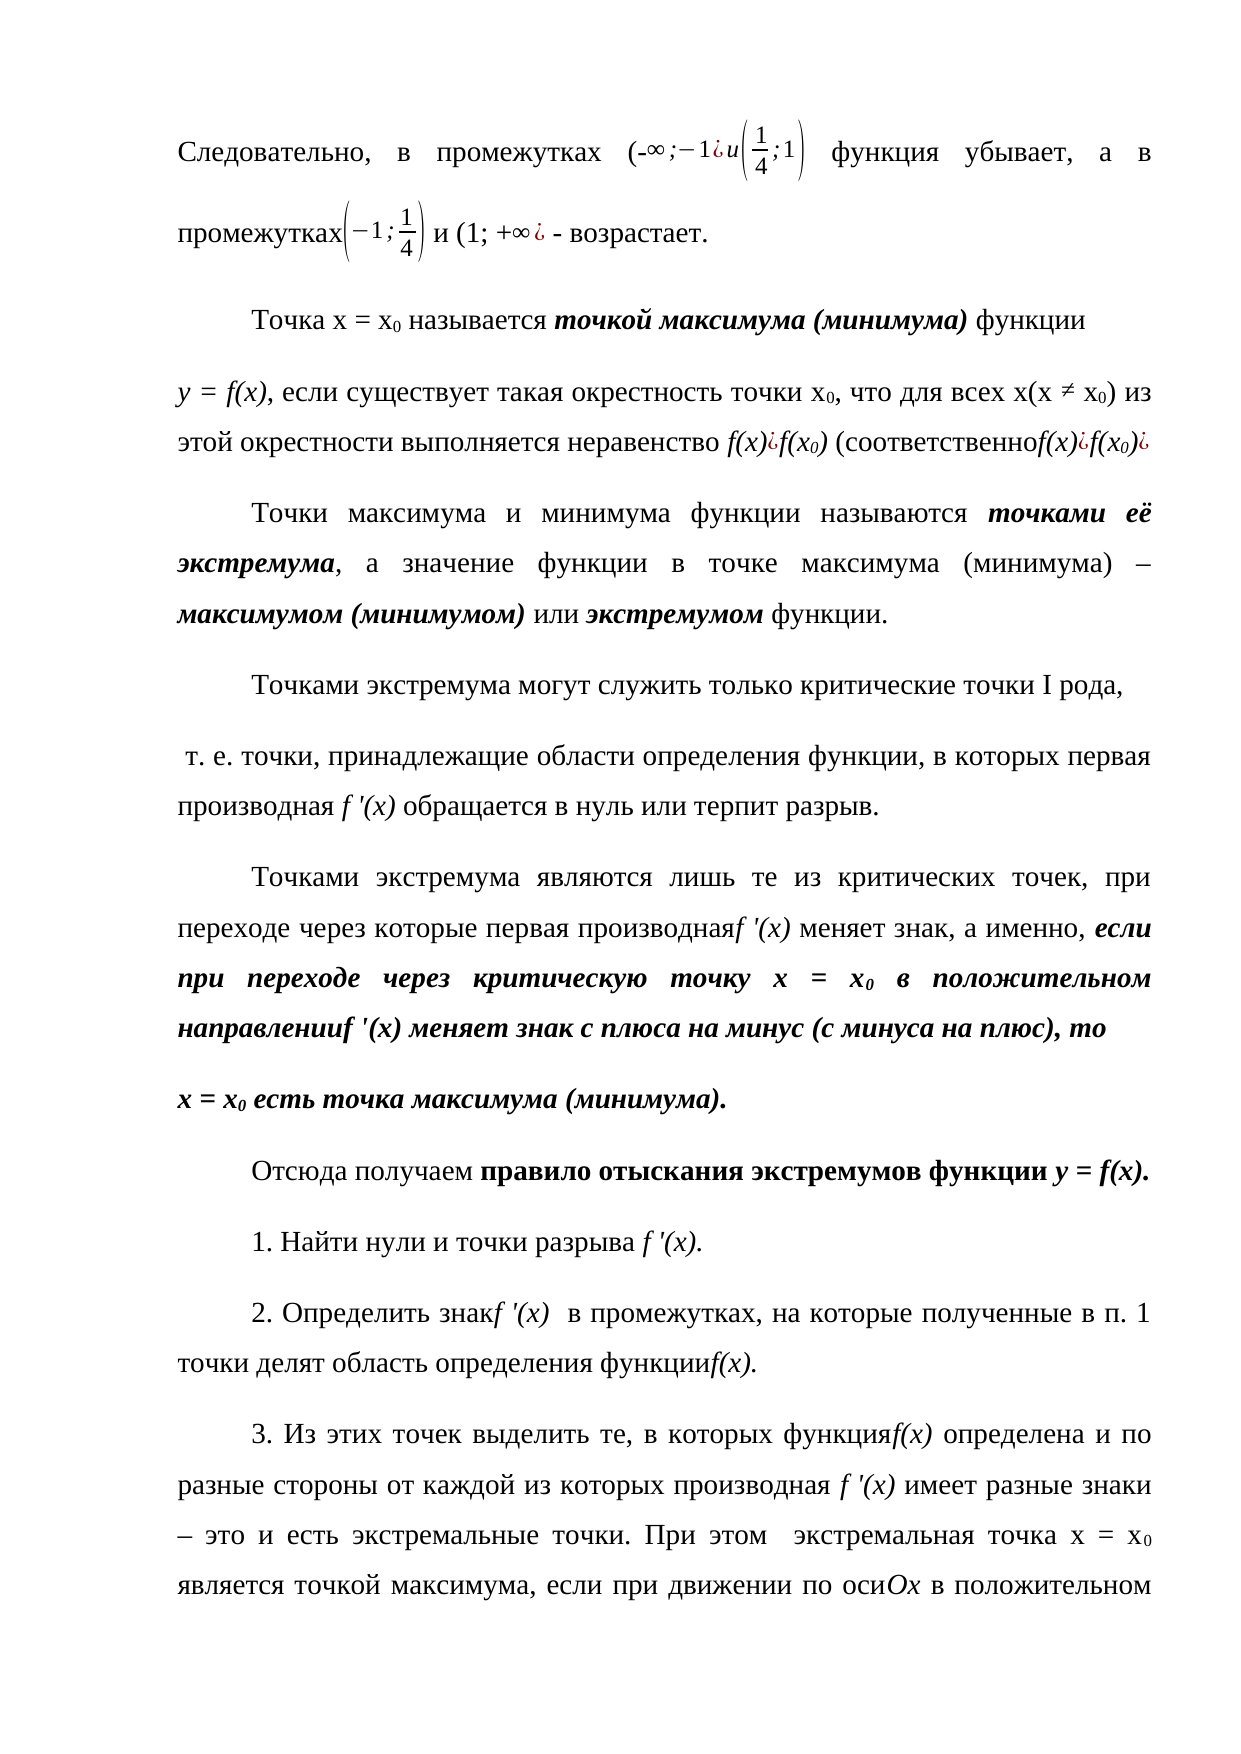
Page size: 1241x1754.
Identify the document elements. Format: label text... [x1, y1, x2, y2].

text Точки максимума и минимума функции называются точками её экстремума, а значение функции в точке максимума (минимума) – максимумом (минимумом) или экстремумом функции. [177, 495, 1152, 629]
text х = х0 есть точка максимума (минимума). [177, 1082, 1152, 1115]
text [177, 1416, 1152, 1601]
text Отсюда получаем правило отыскания экстремумов функции y = f(x). [177, 1153, 1152, 1186]
text 2. Определить знакf '(x) в промежутках, на которые полученные в п. 1 точки делят область определения функцииf(x). [177, 1295, 1152, 1379]
text Точками экстремума являются лишь те из критических точек, при переходе через которые первая производнаяf '(x) меняет знак, а именно, если при переходе через критическую точку х = х0 в положительном направленииf '(x) меняет знак с плюса на минус (с минуса на плюс), то [177, 859, 1152, 1044]
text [177, 118, 1152, 265]
text т. е. точки, принадлежащие области определения функции, в которых первая производная f '(x) обращается в нуль или терпит разрыв. [177, 738, 1152, 822]
text y = f(x), если существует такая окрестность точки х0, что для всех х(х х0) из этой окрестности выполняется неравенство f(x)f(x0) (соответственноf(x)f(x0) [177, 374, 1152, 457]
text Точками экстремума могут служить только критические точки I рода, [177, 667, 1152, 700]
text 1. Найти нули и точки разрыва f '(x). [177, 1224, 1152, 1257]
text Точка х = х0 называется точкой максимума (минимума) функции [177, 302, 1152, 336]
